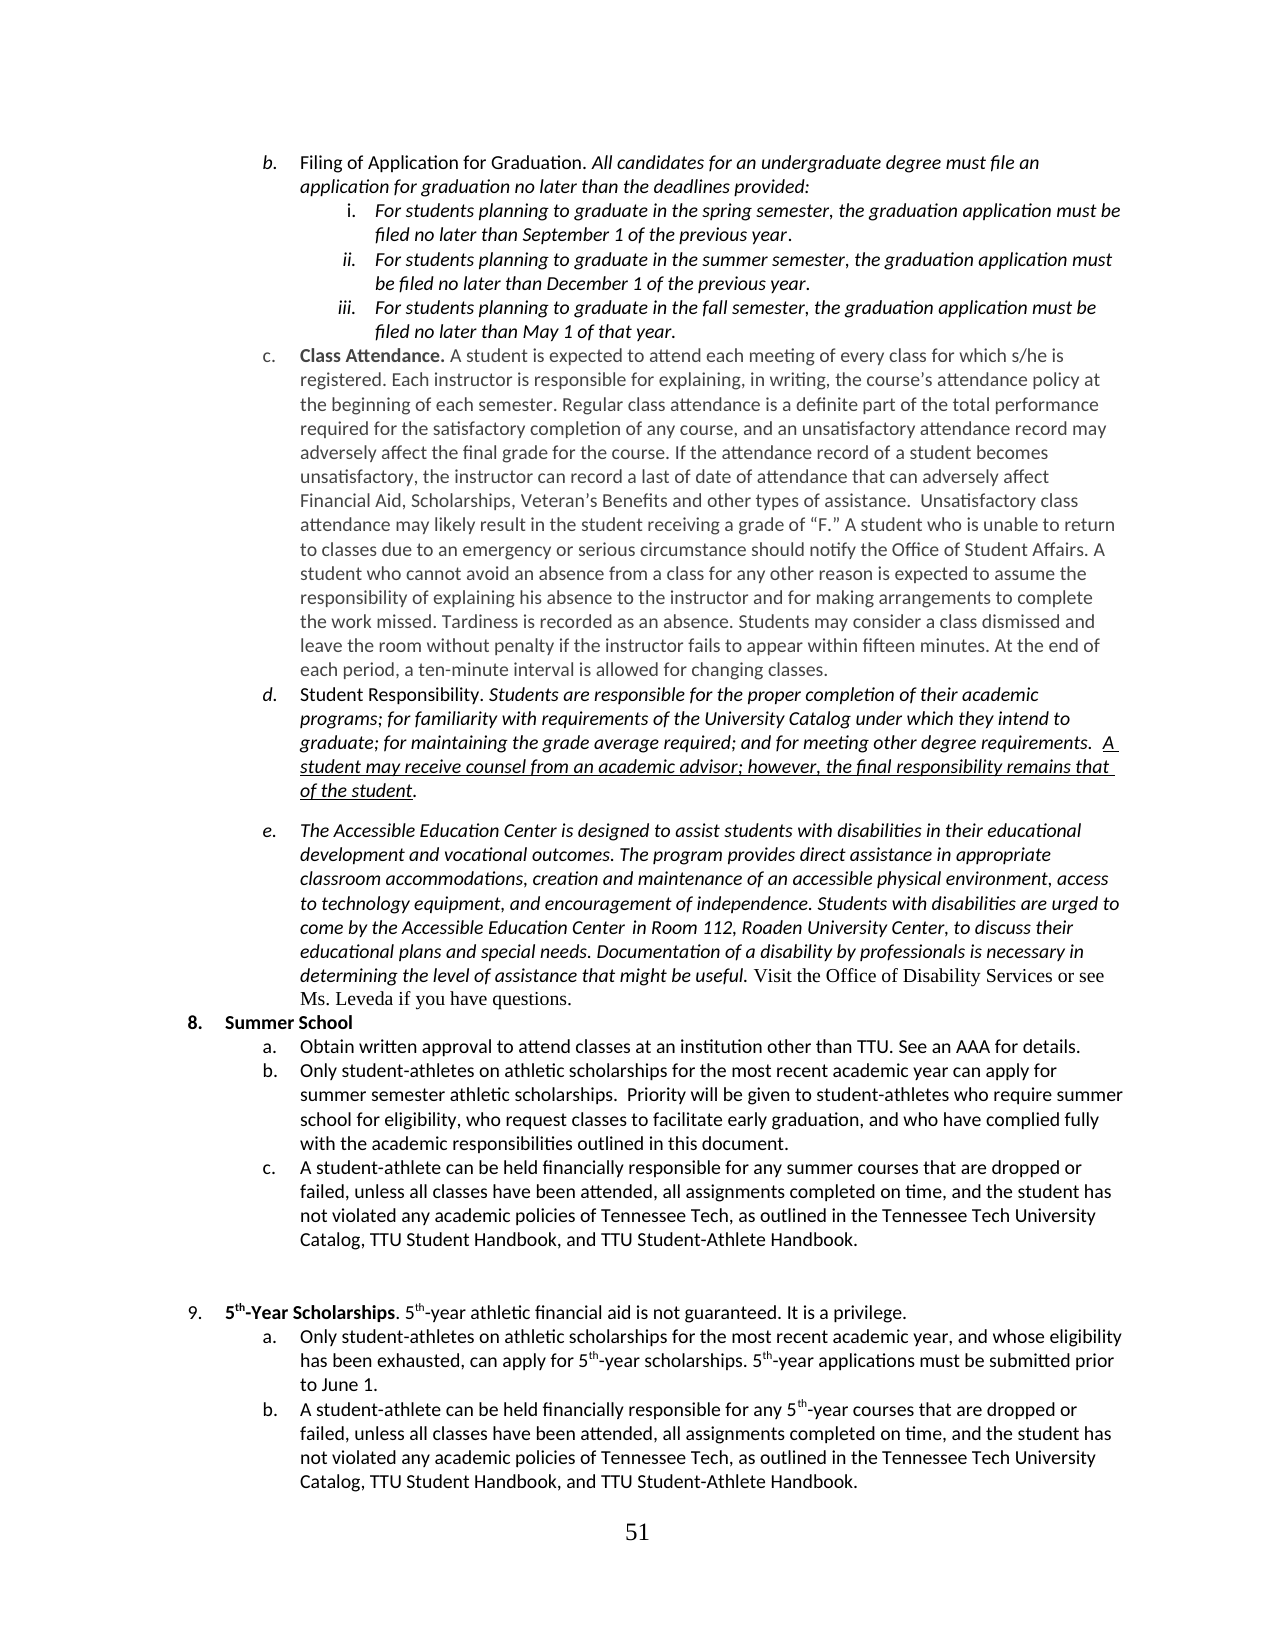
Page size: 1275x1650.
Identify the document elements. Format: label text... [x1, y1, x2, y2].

list Summer School [187, 1010, 1125, 1034]
list Only student-athletes on athletic scholarships for the most recent academic year, and whose eligibility has been exhausted, can apply for 5th-year scholarships. 5th-year applications must be submitted prior to June 1. [262, 1324, 1125, 1397]
list A student-athlete can be held financially responsible for any 5th-year courses that are dropped or failed, unless all classes have been attended, all assignments completed on time, and the student has not violated any academic policies of Tennessee Tech, as outlined in the Tennessee Tech University Catalog, TTU Student Handbook, and TTU Student-Athlete Handbook. [262, 1397, 1125, 1493]
list Only student-athletes on athletic scholarships for the most recent academic year can apply for summer semester athletic scholarships. Priority will be given to student-athletes who require summer school for eligibility, who request classes to facilitate early graduation, and who have complied fully with the academic responsibilities outlined in this document. [262, 1058, 1125, 1155]
list For students planning to graduate in the summer semester, the graduation application must be filed no later than December 1 of the previous year. [356, 247, 1125, 295]
list Obtain written approval to attend classes at an institution other than TTU. See an AAA for details. [262, 1034, 1125, 1058]
list For students planning to graduate in the spring semester, the graduation application must be filed no later than September 1 of the previous year. [356, 198, 1125, 247]
list 5th-Year Scholarships. 5th-year athletic financial aid is not guaranteed. It is a privilege. [187, 1300, 1125, 1324]
list Student Responsibility. Students are responsible for the proper completion of their academic programs; for familiarity with requirements of the University Catalog under which they intend to graduate; for maintaining the grade average required; and for meeting other degree requirements. A student may receive counsel from an academic advisor; however, the final responsibility remains that of the student. [262, 682, 1125, 802]
list Class Attendance. A student is expected to attend each meeting of every class for which s/he is registered. Each instructor is responsible for explaining, in writing, the course’s attendance policy at the beginning of each semester. Regular class attendance is a definite part of the total performance required for the satisfactory completion of any course, and an unsatisfactory attendance record may adversely affect the final grade for the course. If the attendance record of a student becomes unsatisfactory, the instructor can record a last of date of attendance that can adversely affect Financial Aid, Scholarships, Veteran’s Benefits and other types of assistance. Unsatisfactory class attendance may likely result in the student receiving a grade of “F.” A student who is unable to return to classes due to an emergency or serious circumstance should notify the Office of Student Affairs. A student who cannot avoid an absence from a class for any other reason is expected to assume the responsibility of explaining his absence to the instructor and for making arrangements to complete the work missed. Tardiness is recorded as an absence. Students may consider a class dismissed and leave the room without penalty if the instructor fails to appear within fifteen minutes. At the end of each period, a ten-minute interval is allowed for changing classes. [262, 343, 1125, 682]
list A student-athlete can be held financially responsible for any summer courses that are dropped or failed, unless all classes have been attended, all assignments completed on time, and the student has not violated any academic policies of Tennessee Tech, as outlined in the Tennessee Tech University Catalog, TTU Student Handbook, and TTU Student-Athlete Handbook. [262, 1155, 1125, 1252]
list Filing of Application for Graduation. All candidates for an undergraduate degree must file an application for graduation no later than the deadlines provided: [262, 150, 1125, 198]
list For students planning to graduate in the fall semester, the graduation application must be filed no later than May 1 of that year. [356, 295, 1125, 343]
list The Accessible Education Center is designed to assist students with disabilities in their educational development and vocational outcomes. The program provides direct assistance in appropriate classroom accommodations, creation and maintenance of an accessible physical environment, access to technology equipment, and encouragement of independence. Students with disabilities are urged to come by the Accessible Education Center in Room 112, Roaden University Center, to discuss their educational plans and special needs. Documentation of a disability by professionals is necessary in determining the level of assistance that might be useful. Visit the Office of Disability Services or see Ms. Leveda if you have questions. [262, 818, 1125, 1010]
